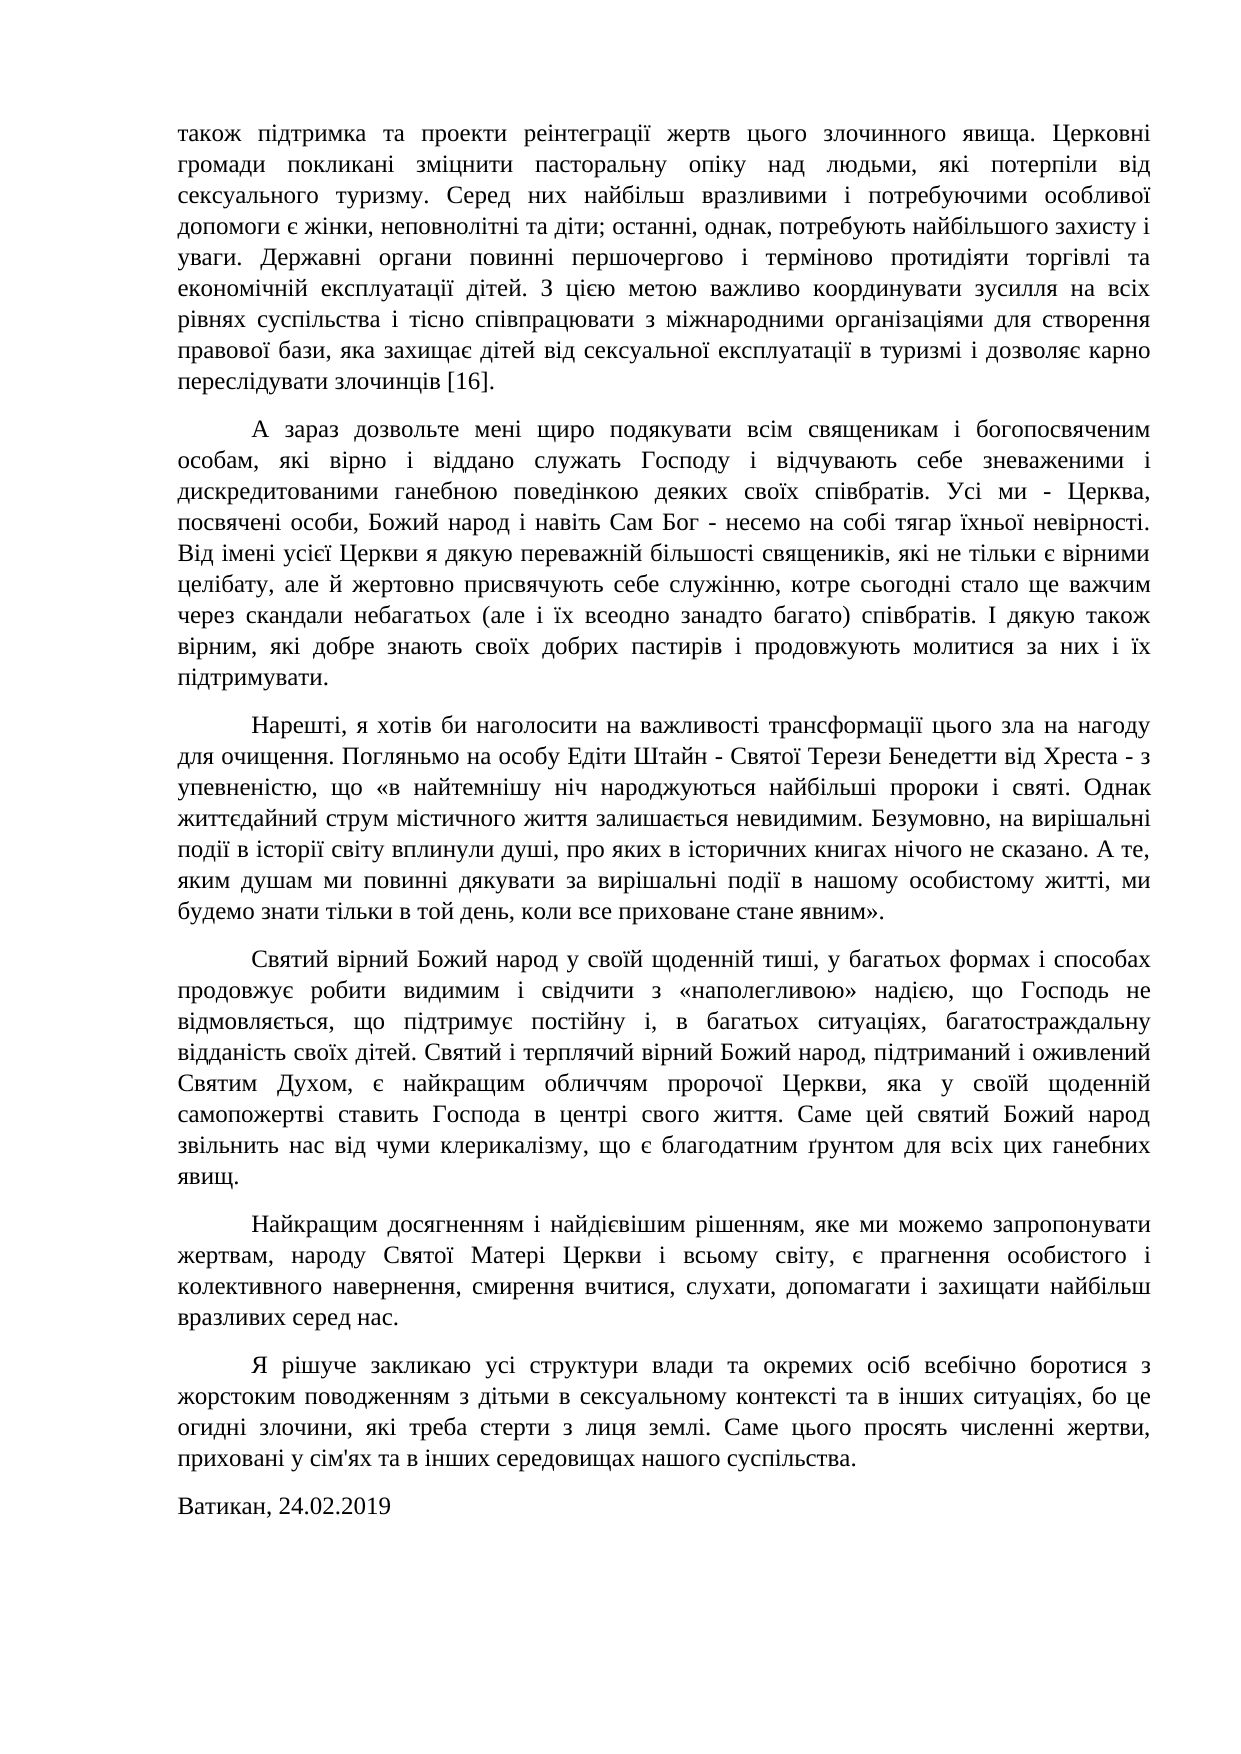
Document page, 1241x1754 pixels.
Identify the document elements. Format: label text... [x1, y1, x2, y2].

text Я рішуче закликаю усі структури влади та окремих осіб всебічно боротися з жорстоким поводженням з дітьми в сексуальному контексті та в інших ситуаціях, бо це огидні злочини, які треба стерти з лиця землі. Саме цього просять численні жертви, приховані у сім'ях та в інших середовищах нашого суспільства. [177, 1350, 1152, 1472]
text Святий вірний Божий народ у своїй щоденній тиші, у багатьох формах і способах продовжує робити видимим і свідчити з «наполегливою» надією, що Господь не відмовляється, що підтримує постійну і, в багатьох ситуаціях, багатостраждальну відданість своїх дітей. Святий і терплячий вірний Божий народ, підтриманий і оживлений Святим Духом, є найкращим обличчям пророчої Церкви, яка у своїй щоденній самопожертві ставить Господа в центрі свого життя. Саме цей святий Божий народ звільнить нас від чуми клерикалізму, що є благодатним ґрунтом для всіх цих ганебних явищ. [177, 944, 1152, 1190]
text Найкращим досягненням і найдієвішим рішенням, яке ми можемо запропонувати жертвам, народу Святої Матері Церкви і всьому світу, є прагнення особистого і колективного навернення, смирення вчитися, слухати, допомагати і захищати найбільш вразливих серед нас. [177, 1209, 1152, 1331]
text Нарешті, я хотів би наголосити на важливості трансформації цього зла на нагоду для очищення. Погляньмо на особу Едіти Штайн - Святої Терези Бенедетти від Хреста - з упевненістю, що «в найтемнішу ніч народжуються найбільші пророки і святі. Однак життєдайний струм містичного життя залишається невидимим. Безумовно, на вирішальні події в історії світу вплинули душі, про яких в історичних книгах нічого не сказано. А те, яким душам ми повинні дякувати за вирішальні події в нашому особистому житті, ми будемо знати тільки в той день, коли все приховане стане явним». [177, 710, 1152, 925]
text А зараз дозвольте мені щиро подякувати всім священикам і богопосвяченим особам, які вірно і віддано служать Господу і відчувають себе зневаженими і дискредитованими ганебною поведінкою деяких своїх співбратів. Усі ми - Церква, посвячені особи, Божий народ і навіть Сам Бог - несемо на собі тягар їхньої невірності. Від імені усієї Церкви я дякую переважній більшості священиків, які не тільки є вірними целібату, але й жертовно присвячують себе служінню, котре сьогодні стало ще важчим через скандали небагатьох (але і їх всеодно занадто багато) співбратів. І дякую також вірним, які добре знають своїх добрих пастирів і продовжують молитися за них і їх підтримувати. [177, 414, 1152, 691]
text Ватикан, 24.02.2019 [177, 1491, 1152, 1519]
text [177, 118, 1152, 395]
